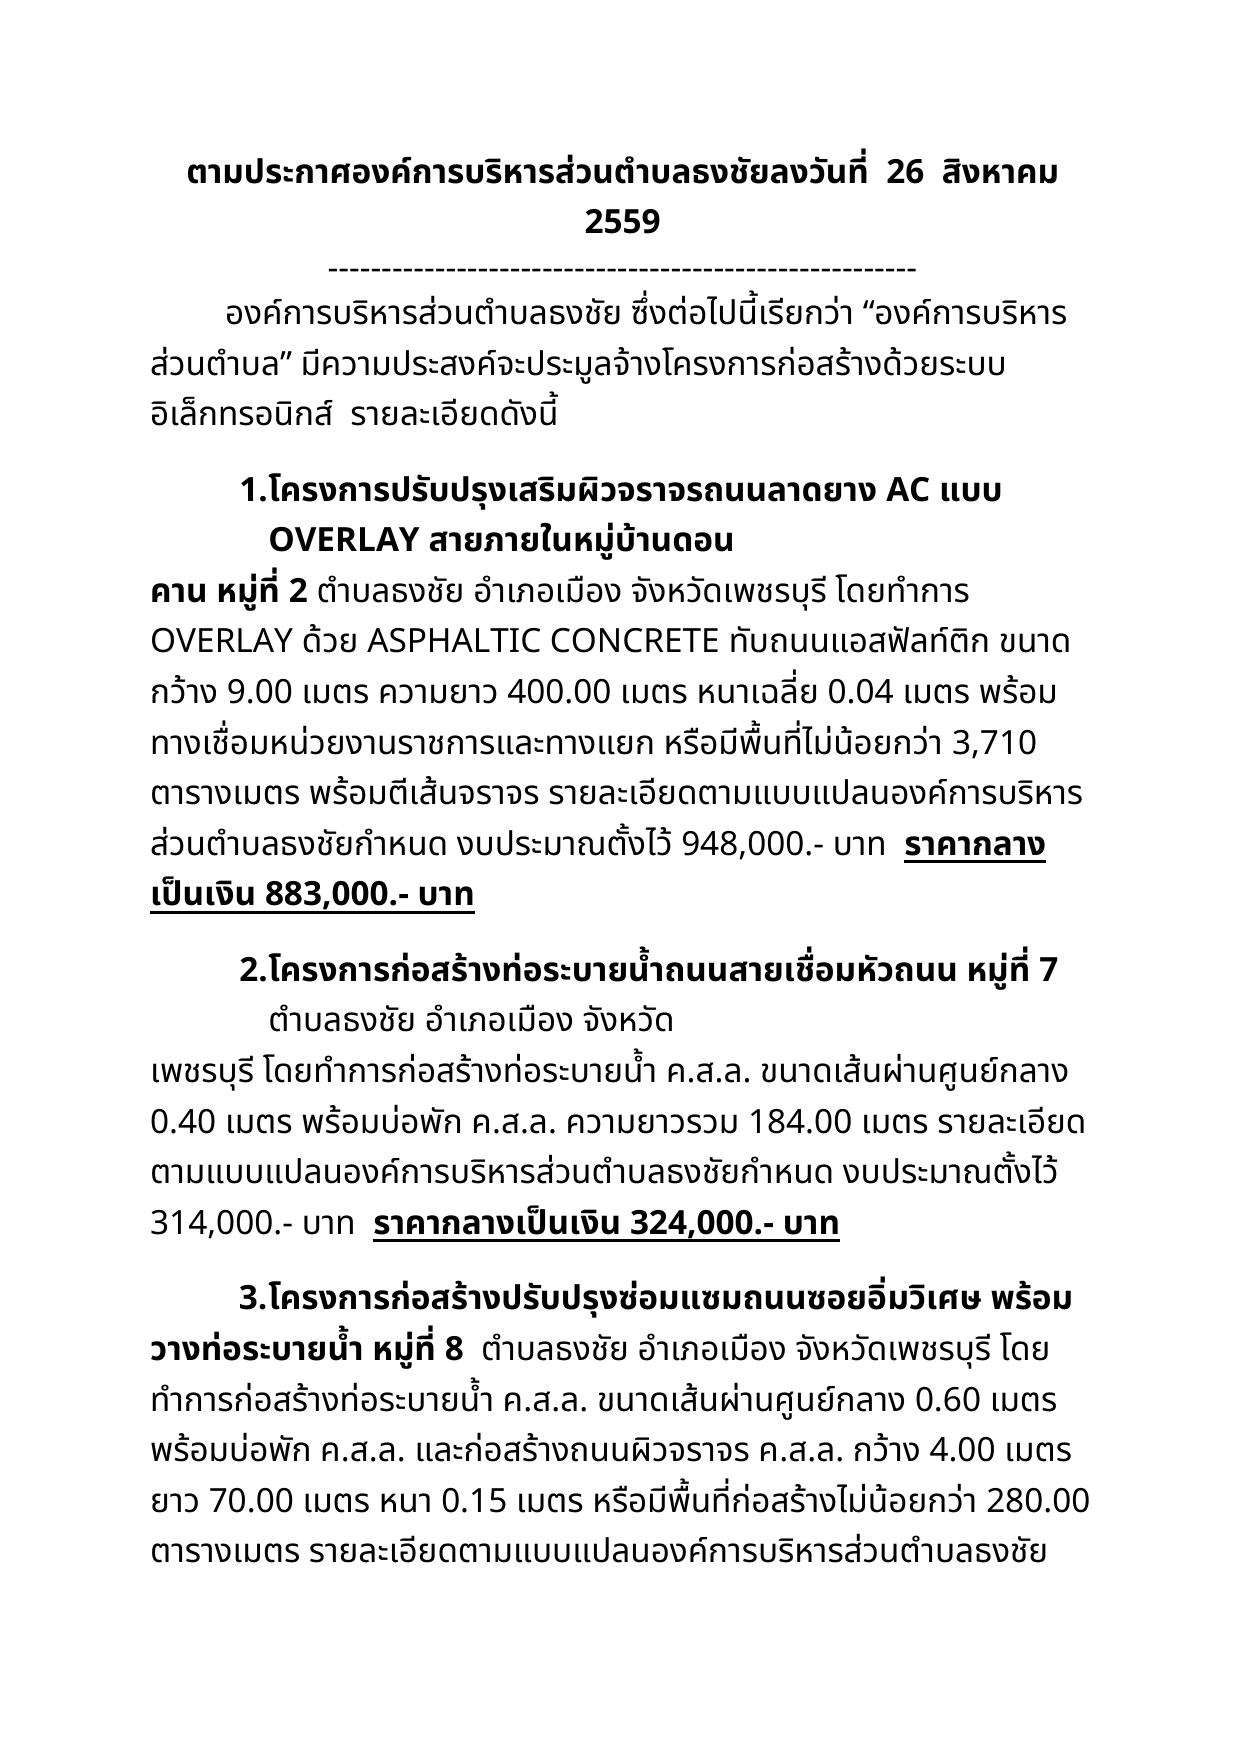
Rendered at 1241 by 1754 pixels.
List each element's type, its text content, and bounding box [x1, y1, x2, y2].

text ตามประกาศองค์การบริหารส่วนตำบลธงชัยลงวันที่ 26 สิงหาคม 2559 [150, 148, 1095, 244]
list โครงการก่อสร้างท่อระบายน้ำถนนสายเชื่อมหัวถนน หมู่ที่ 7 ตำบลธงชัย อำเภอเมือง จังหวัด [239, 946, 1095, 1047]
list โครงการปรับปรุงเสริมผิวจราจรถนนลาดยาง AC แบบ OVERLAY สายภายในหมู่บ้านดอน [239, 465, 1095, 567]
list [150, 1274, 1095, 1578]
text ------------------------------------------------------- [150, 244, 1095, 289]
text เพชรบุรี โดยทำการก่อสร้างท่อระบายน้ำ ค.ส.ล. ขนาดเส้นผ่านศูนย์กลาง 0.40 เมตร พร้อมบ่อพัก ค.ส.ล. ความยาวรวม 184.00 เมตร รายละเอียดตามแบบแปลนองค์การบริหารส่วนตำบลธงชัยกำหนด งบประมาณตั้งไว้ 314,000.- บาท ราคากลางเป็นเงิน 324,000.- บาท [150, 1047, 1095, 1249]
text คาน หมู่ที่ 2 ตำบลธงชัย อำเภอเมือง จังหวัดเพชรบุรี โดยทำการ OVERLAY ด้วย ASPHALTIC CONCRETE ทับถนนแอสฟัลท์ติก ขนาดกว้าง 9.00 เมตร ความยาว 400.00 เมตร หนาเฉลี่ย 0.04 เมตร พร้อมทางเชื่อมหน่วยงานราชการและทางแยก หรือมีพื้นที่ไม่น้อยกว่า 3,710 ตารางเมตร พร้อมตีเส้นจราจร รายละเอียดตามแบบแปลนองค์การบริหารส่วนตำบลธงชัยกำหนด งบประมาณตั้งไว้ 948,000.- บาท ราคากลางเป็นเงิน 883,000.- บาท [150, 567, 1095, 921]
text องค์การบริหารส่วนตำบลธงชัย ซึ่งต่อไปนี้เรียกว่า “องค์การบริหารส่วนตำบล” มีความประสงค์จะประมูลจ้างโครงการก่อสร้างด้วยระบบอิเล็กทรอนิกส์ รายละเอียดดังนี้ [150, 289, 1095, 440]
